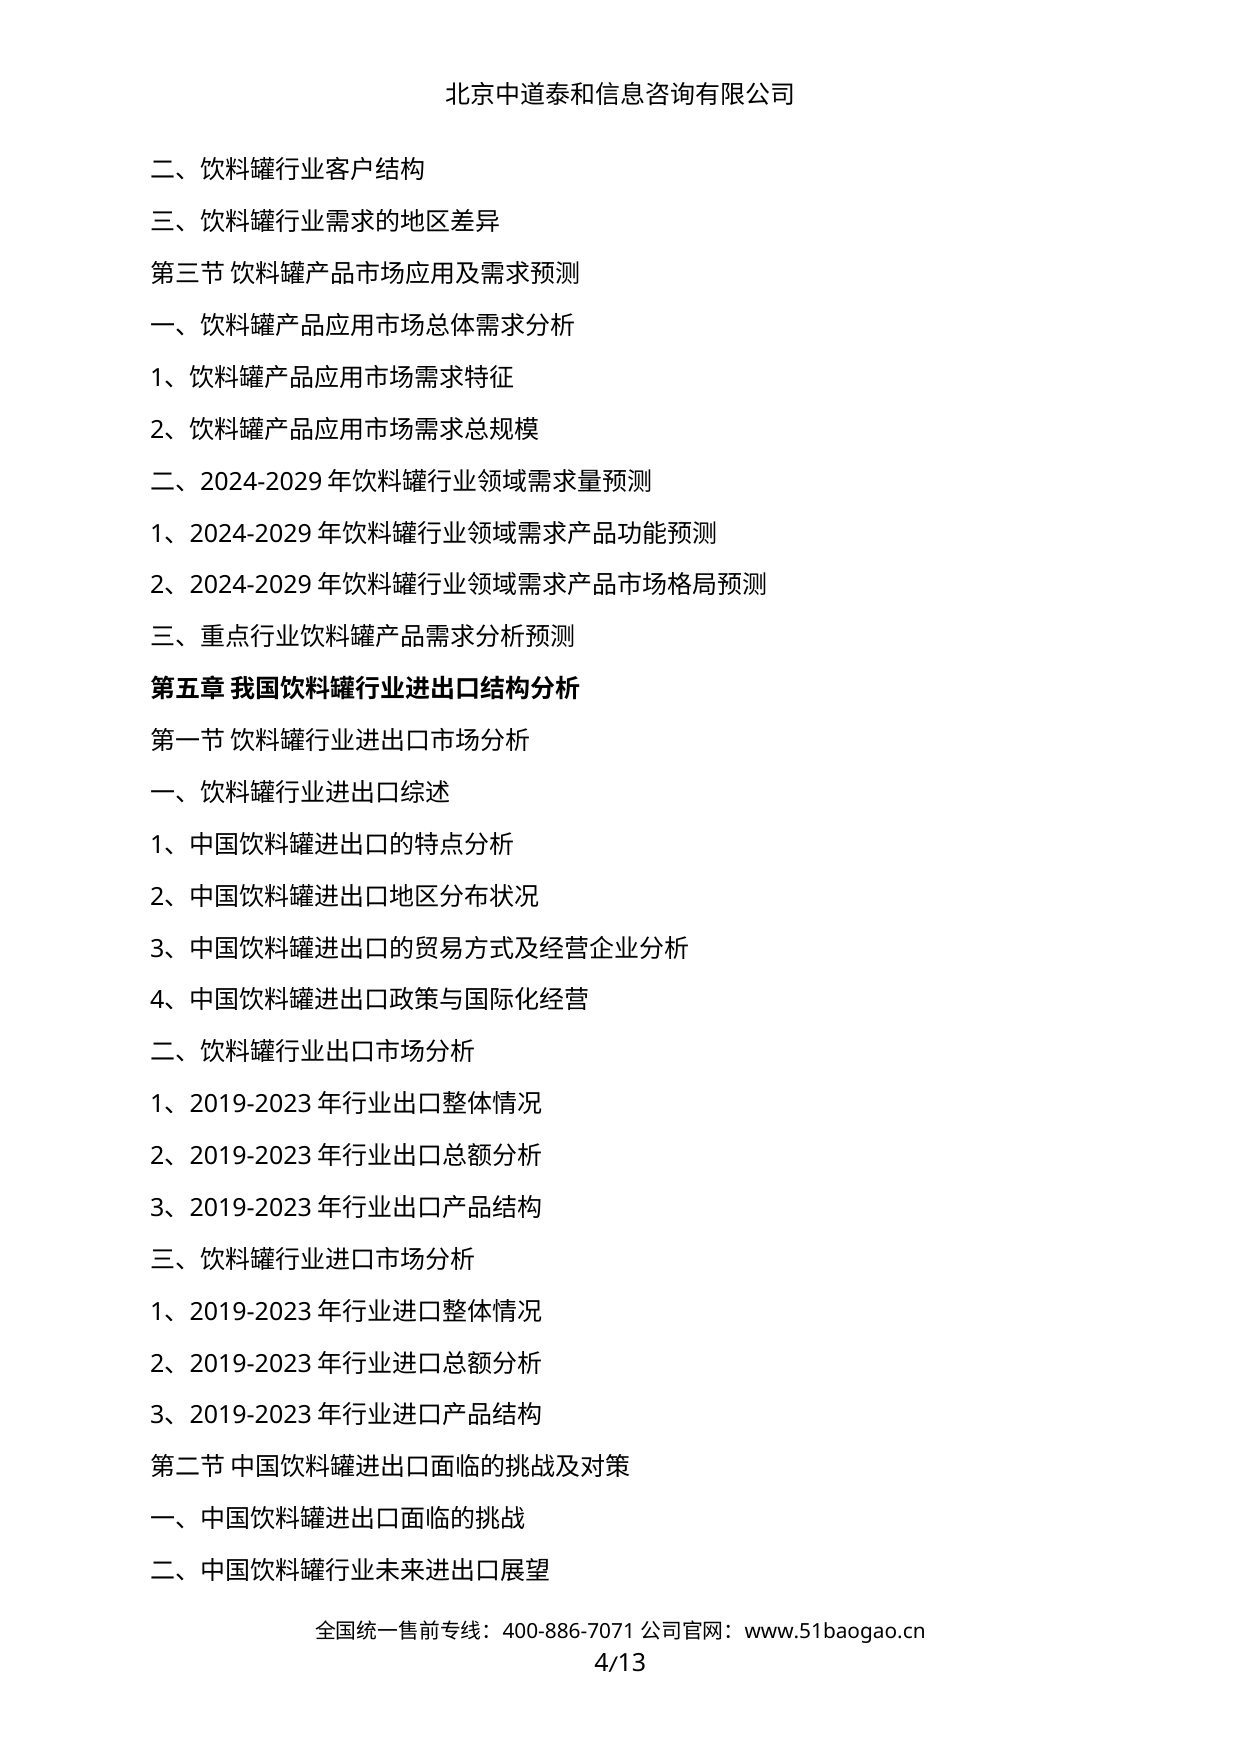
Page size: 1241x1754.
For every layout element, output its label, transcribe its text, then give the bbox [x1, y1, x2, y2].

text 二、2024-2029年饮料罐行业领域需求量预测 [150, 461, 1090, 497]
text 二、中国饮料罐行业未来进出口展望 [150, 1551, 1090, 1587]
text 1、饮料罐产品应用市场需求特征 [150, 357, 1090, 394]
text 1、2024-2029年饮料罐行业领域需求产品功能预测 [150, 513, 1090, 549]
text 2、2019-2023年行业出口总额分析 [150, 1136, 1090, 1172]
text 二、饮料罐行业出口市场分析 [150, 1032, 1090, 1068]
text 一、中国饮料罐进出口面临的挑战 [150, 1499, 1090, 1535]
text 三、饮料罐行业进口市场分析 [150, 1239, 1090, 1276]
text 三、重点行业饮料罐产品需求分析预测 [150, 617, 1090, 653]
text 4、中国饮料罐进出口政策与国际化经营 [150, 980, 1090, 1016]
text 3、2019-2023年行业出口产品结构 [150, 1187, 1090, 1224]
text 一、饮料罐产品应用市场总体需求分析 [150, 306, 1090, 342]
text 1、2019-2023年行业出口整体情况 [150, 1084, 1090, 1120]
text 三、饮料罐行业需求的地区差异 [150, 202, 1090, 238]
text 一、饮料罐行业进出口综述 [150, 772, 1090, 809]
text 第三节 饮料罐产品市场应用及需求预测 [150, 254, 1090, 290]
text 1、2019-2023年行业进口整体情况 [150, 1291, 1090, 1327]
text 2、饮料罐产品应用市场需求总规模 [150, 409, 1090, 446]
text 第二节 中国饮料罐进出口面临的挑战及对策 [150, 1447, 1090, 1483]
text 2、2024-2029年饮料罐行业领域需求产品市场格局预测 [150, 565, 1090, 601]
text 二、饮料罐行业客户结构 [150, 150, 1090, 186]
text 第一节 饮料罐行业进出口市场分析 [150, 721, 1090, 757]
text 1、中国饮料罐进出口的特点分析 [150, 824, 1090, 861]
text 2、中国饮料罐进出口地区分布状况 [150, 876, 1090, 912]
text 3、中国饮料罐进出口的贸易方式及经营企业分析 [150, 928, 1090, 964]
text 3、2019-2023年行业进口产品结构 [150, 1395, 1090, 1431]
text 2、2019-2023年行业进口总额分析 [150, 1343, 1090, 1379]
text 第五章 我国饮料罐行业进出口结构分析 [150, 669, 1090, 705]
